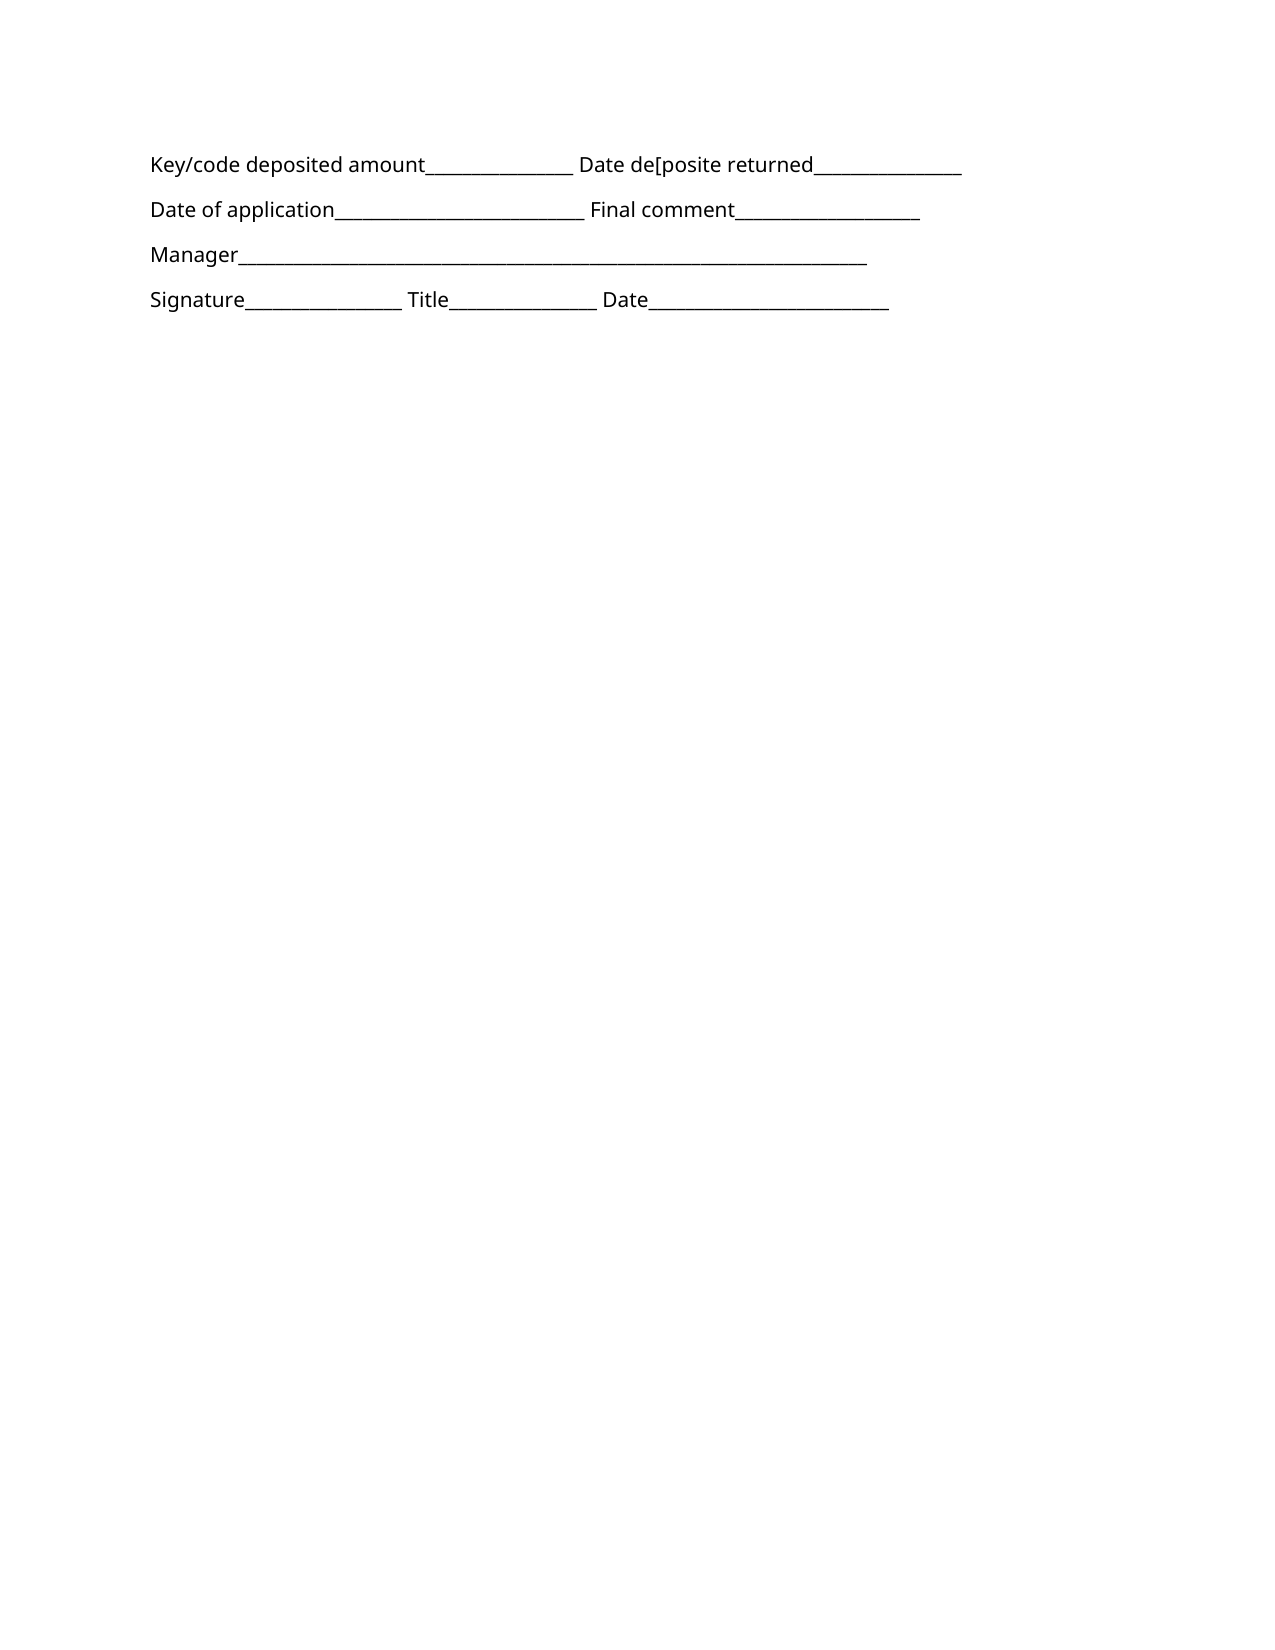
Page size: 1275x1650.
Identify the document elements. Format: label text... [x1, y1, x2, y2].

text Signature_________________ Title________________ Date__________________________ [150, 285, 1125, 314]
text Key/code deposited amount________________ Date de[posite returned________________ [150, 150, 1125, 178]
text Manager____________________________________________________________________ [150, 240, 1125, 269]
text Date of application___________________________ Final comment____________________ [150, 195, 1125, 223]
